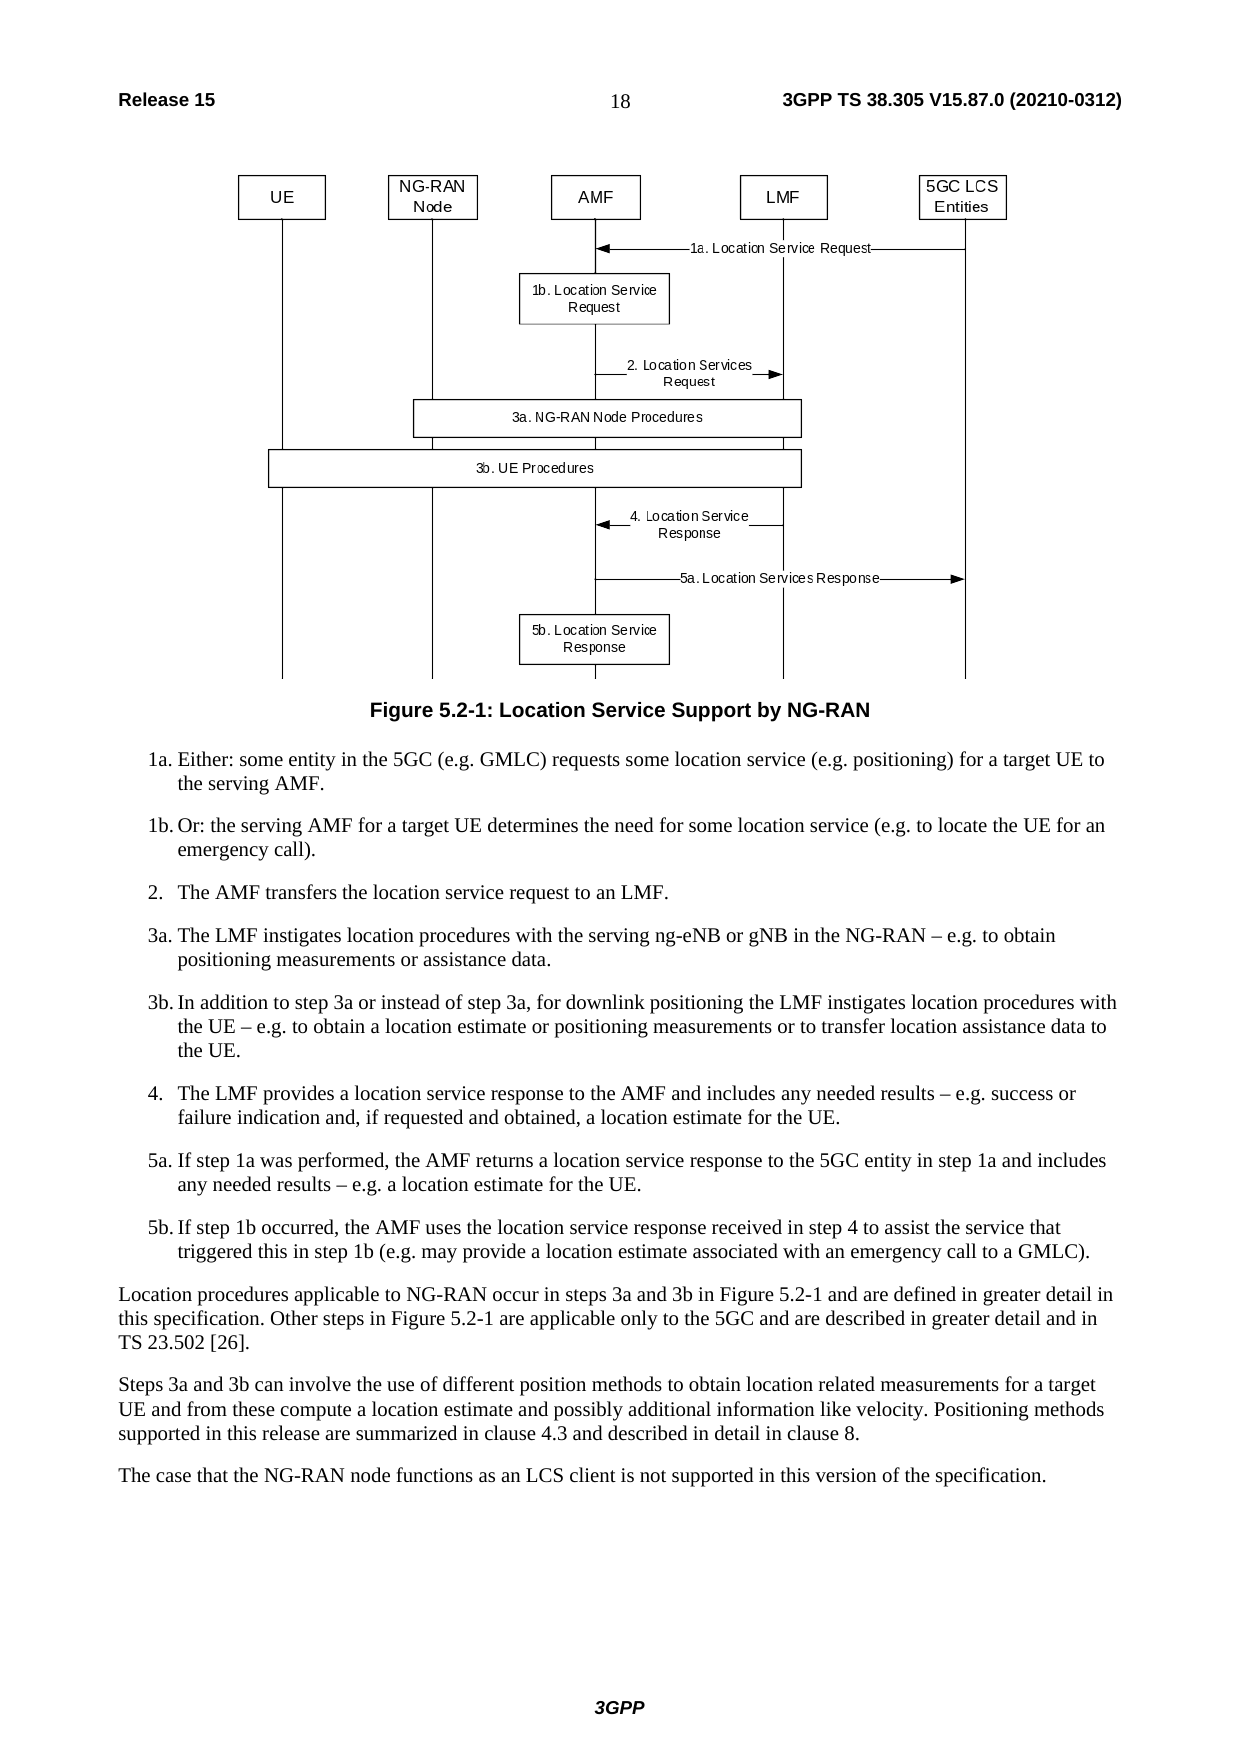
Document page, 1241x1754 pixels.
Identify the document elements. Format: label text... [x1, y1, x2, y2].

text Location procedures applicable to NG-RAN occur in steps 3a and 3b in Figure 5.2-1 and are defined in greater detail in this specification. Other steps in Figure 5.2-1 are applicable only to the 5GC and are described in greater detail and in TS 23.502 [26]. [118, 1281, 1122, 1354]
text 5b. If step 1b occurred, the AMF uses the location service response received in step 4 to assist the service that triggered this in step 1b (e.g. may provide a location estimate associated with an emergency call to a GMLC). [148, 1214, 1122, 1263]
text Steps 3a and 3b can involve the use of different position methods to obtain location related measurements for a target UE and from these compute a location estimate and possibly additional information like velocity. Positioning methods supported in this release are summarized in clause 4.3 and described in detail in clause 8. [118, 1372, 1122, 1444]
text 2. The AMF transfers the location service request to an LMF. [148, 880, 1122, 904]
text 4. The LMF provides a location service response to the AMF and includes any needed results – e.g. success or failure indication and, if requested and obtained, a location estimate for the UE. [148, 1081, 1122, 1129]
text 5a. If step 1a was performed, the AMF returns a location service response to the 5GC entity in step 1a and includes any needed results – e.g. a location estimate for the UE. [148, 1148, 1122, 1196]
text 1b. Or: the serving AMF for a target UE determines the need for some location service (e.g. to locate the UE for an emergency call). [148, 813, 1122, 861]
text Figure 5.2-1: Location Service Support by NG-RAN [118, 697, 1122, 721]
text 1a. Either: some entity in the 5GC (e.g. GMLC) requests some location service (e.g. positioning) for a target UE to the serving AMF. [148, 746, 1122, 794]
text The case that the NG-RAN node functions as an LCS client is not supported in this version of the specification. [118, 1463, 1122, 1487]
text 3a. The LMF instigates location procedures with the serving ng-eNB or gNB in the NG-RAN – e.g. to obtain positioning measurements or assistance data. [148, 923, 1122, 971]
text 3b. In addition to step 3a or instead of step 3a, for downlink positioning the LMF instigates location procedures with the UE – e.g. to obtain a location estimate or positioning measurements or to transfer location assistance data to the UE. [148, 990, 1122, 1062]
